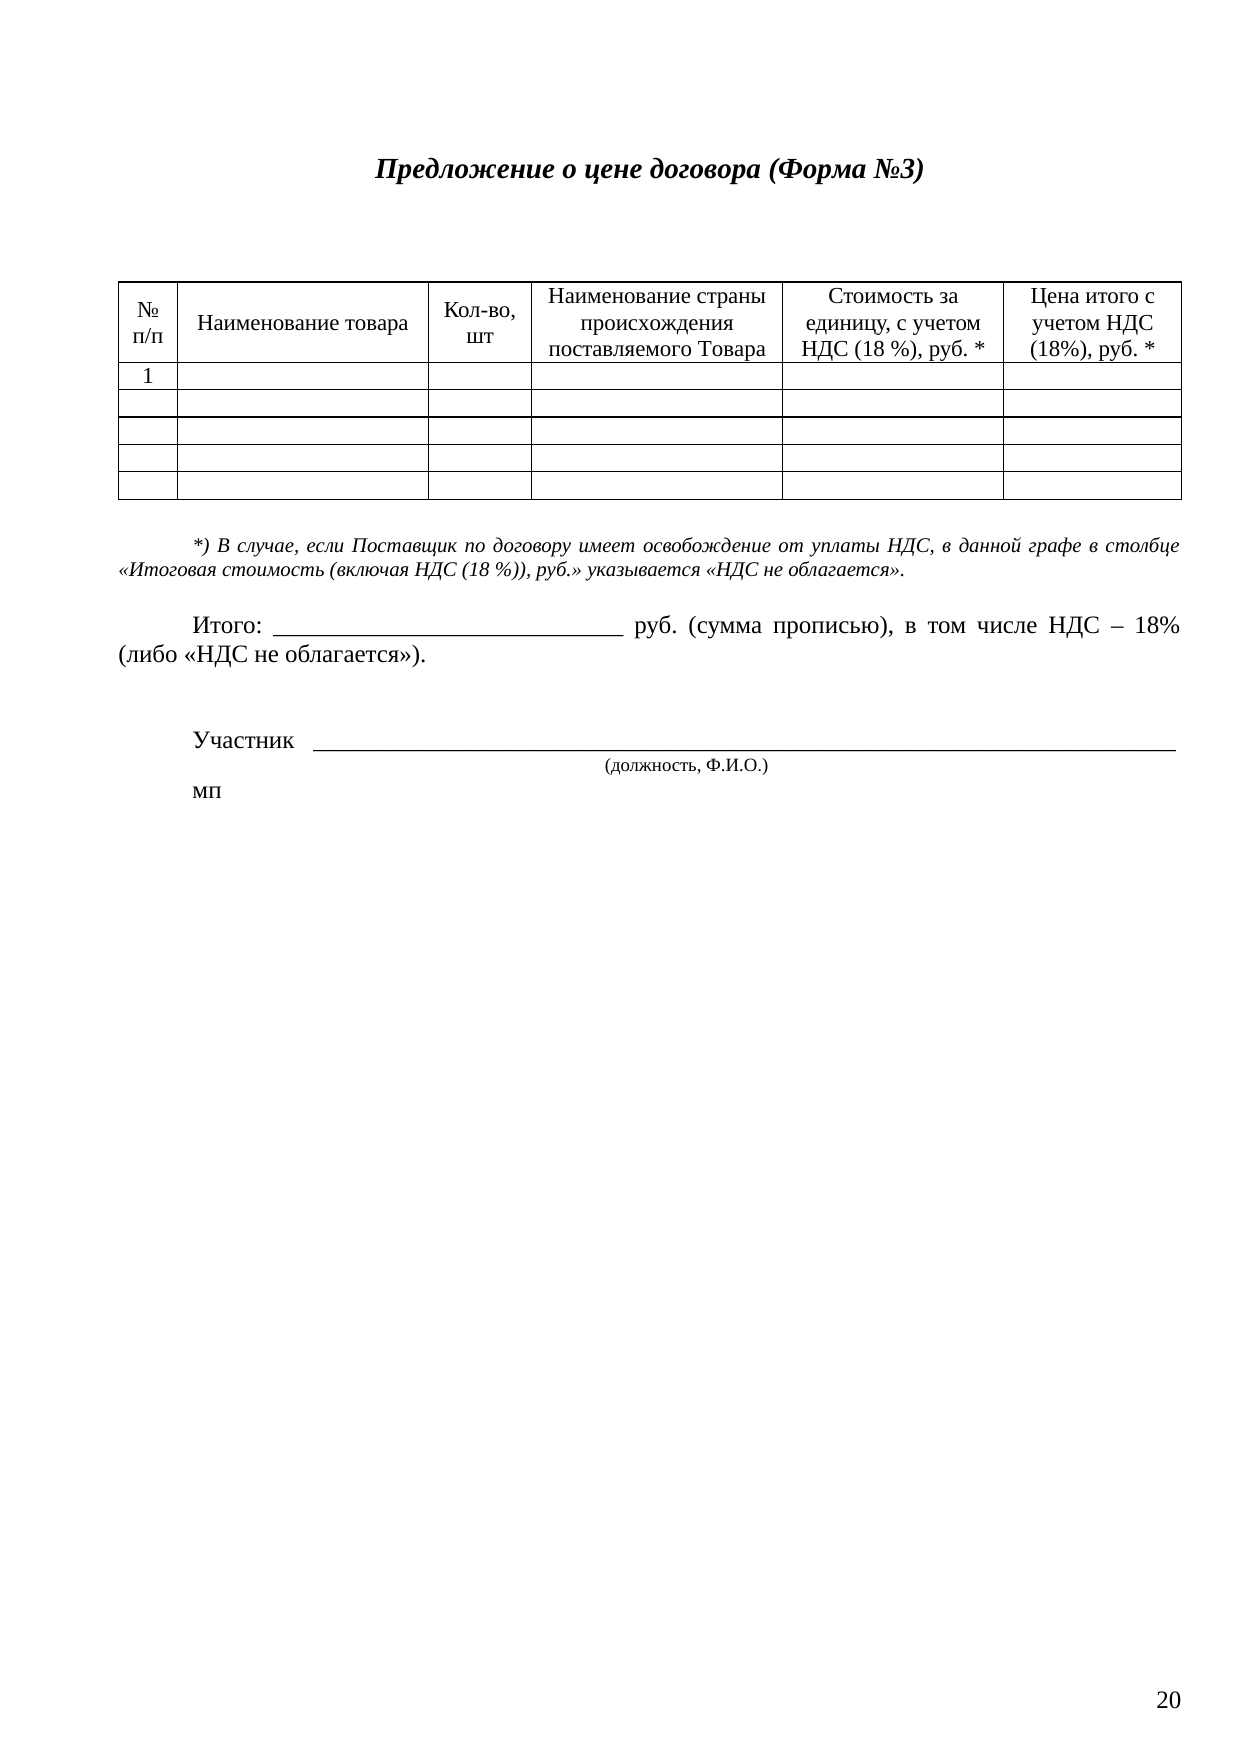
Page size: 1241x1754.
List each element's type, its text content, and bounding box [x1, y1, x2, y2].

table_cell [429, 390, 531, 416]
table_cell [429, 363, 531, 389]
table_header Наименование страны происхождения поставляемого Товара [532, 283, 782, 362]
table_cell [178, 472, 428, 498]
table_cell [429, 472, 531, 498]
table_cell [532, 445, 782, 471]
table_cell [783, 445, 1003, 471]
table_cell [1004, 445, 1181, 471]
text Участник _____________________________________________________________________ [118, 725, 1181, 754]
table_cell [1004, 363, 1181, 389]
table_cell [783, 472, 1003, 498]
table_cell [178, 363, 428, 389]
table_cell [429, 418, 531, 444]
table_cell [532, 418, 782, 444]
table_cell [429, 445, 531, 471]
table_cell [1004, 418, 1181, 444]
text мп [118, 775, 1181, 804]
table_header Цена итого с учетом НДС (18%), руб. * [1004, 283, 1181, 362]
text Итого: ____________________________ руб. (сумма прописью), в том числе НДС – 18% (либо «НДС не облагается»). [118, 610, 1181, 667]
table_cell [1004, 390, 1181, 416]
table_cell [119, 390, 177, 416]
table_header Наименование товара [178, 283, 428, 362]
table_cell 1 [119, 363, 177, 389]
table_header Стоимость за единицу, с учетом НДС (18 %), руб. * [783, 283, 1003, 362]
table_cell [178, 390, 428, 416]
table_cell [532, 472, 782, 498]
table_cell [1004, 472, 1181, 498]
table_header Кол-во, шт [429, 283, 531, 362]
text (должность, Ф.И.О.) [118, 754, 1181, 775]
table_cell [783, 390, 1003, 416]
table_cell [119, 445, 177, 471]
text Предложение о цене договора (Форма №3) [118, 152, 1181, 185]
table_cell [178, 445, 428, 471]
text *) В случае, если Поставщик по договору имеет освобождение от уплаты НДС, в данной графе в столбце «Итоговая стоимость (включая НДС (18 %)), руб.» указывается «НДС не облагается». [118, 533, 1181, 581]
table_cell [119, 472, 177, 498]
table_cell [119, 418, 177, 444]
table_cell [532, 363, 782, 389]
table_cell [178, 418, 428, 444]
table_cell [783, 363, 1003, 389]
table_cell [783, 418, 1003, 444]
table_header № п/п [119, 283, 177, 362]
table_cell [532, 390, 782, 416]
